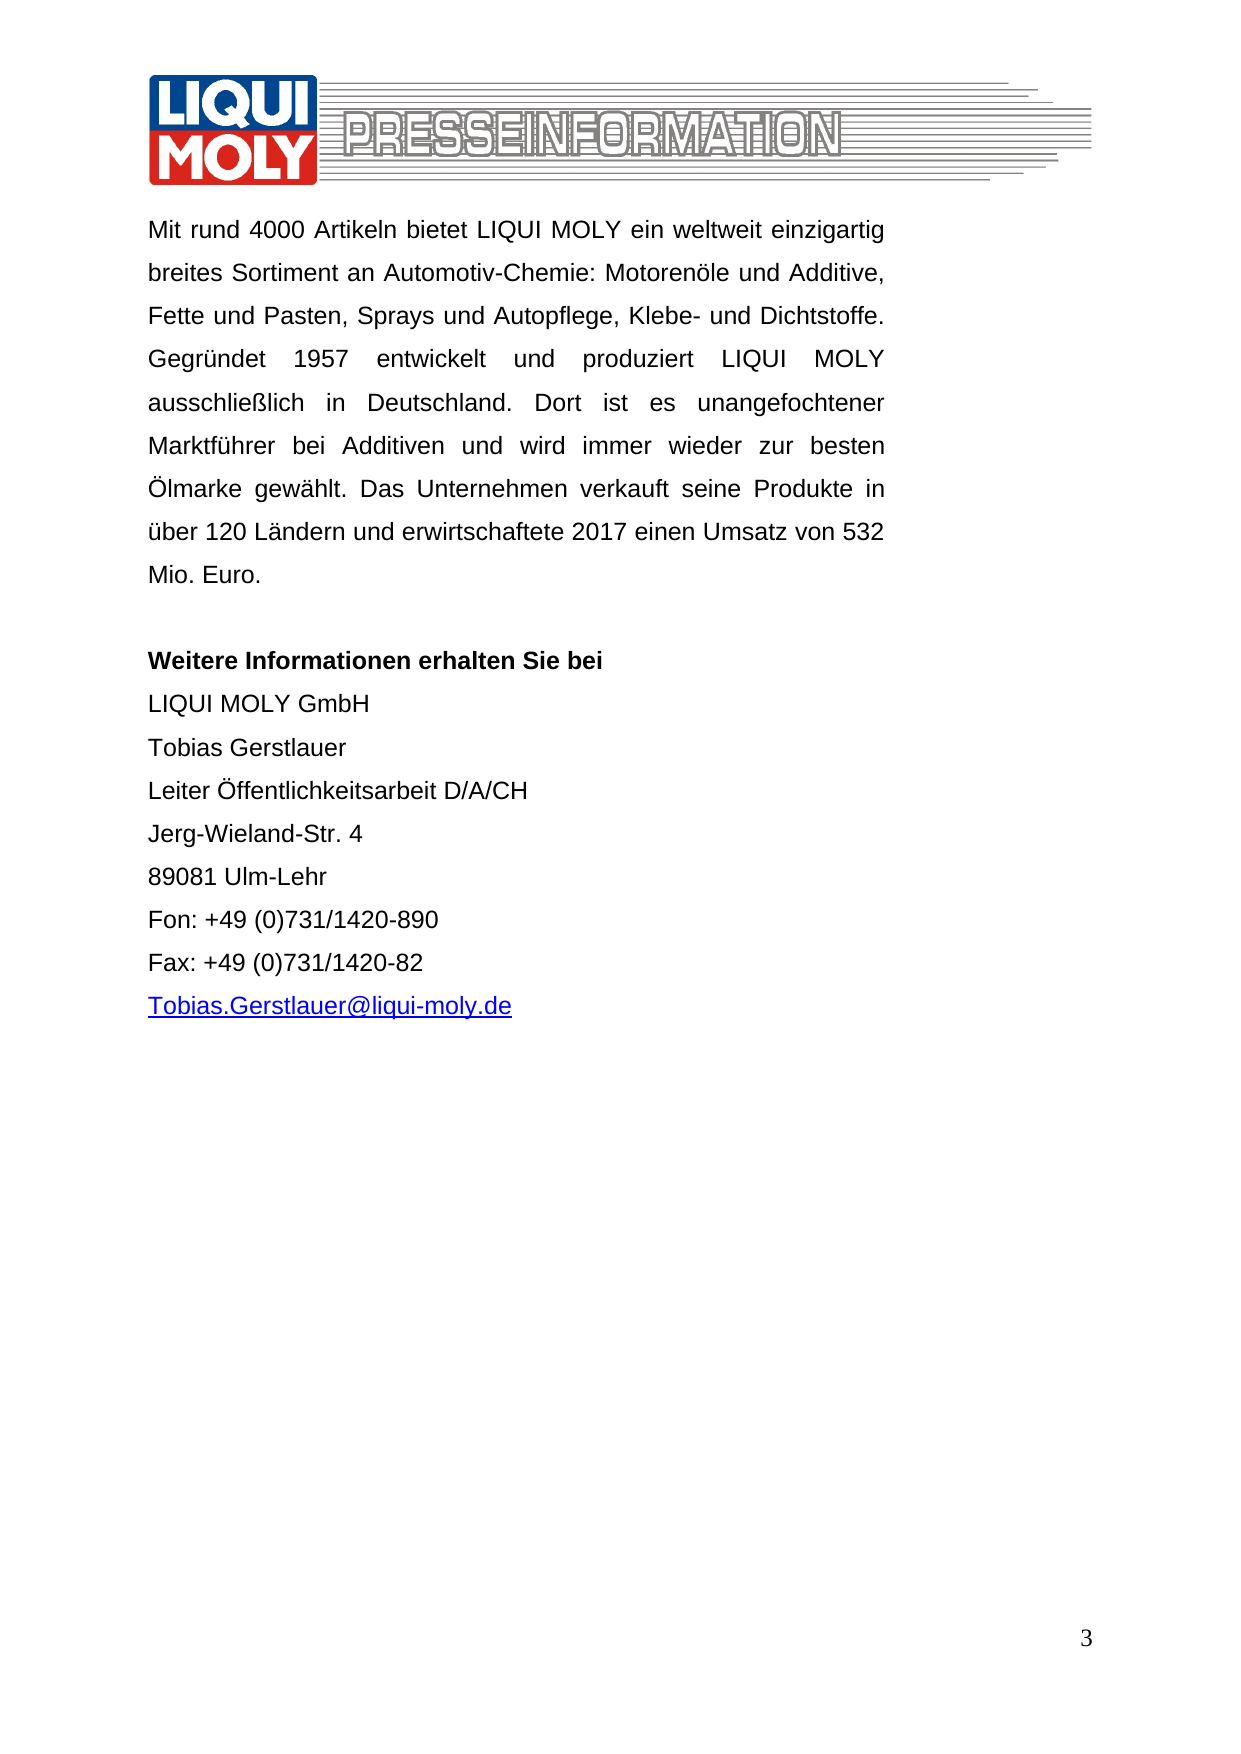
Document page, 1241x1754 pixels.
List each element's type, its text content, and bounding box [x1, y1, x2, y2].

text Mit rund 4000 Artikeln bietet LIQUI MOLY ein weltweit einzigartig breites Sortiment an Automotiv-Chemie: Motorenöle und Additive, Fette und Pasten, Sprays und Autopflege, Klebe- und Dichtstoffe. Gegründet 1957 entwickelt und produziert LIQUI MOLY ausschließlich in Deutschland. Dort ist es unangefochtener Marktführer bei Additiven und wird immer wieder zur besten Ölmarke gewählt. Das Unternehmen verkauft seine Produkte in über 120 Ländern und erwirtschaftete 2017 einen Umsatz von 532 Mio. Euro. [148, 215, 886, 589]
text Jerg-Wieland-Str. 4 [148, 819, 886, 847]
text LIQUI MOLY GmbH [148, 689, 886, 718]
text Fax: +49 (0)731/1420-82 [148, 948, 886, 977]
picture [147, 73, 1092, 187]
text Tobias.Gerstlauer@liqui-moly.de [148, 991, 886, 1020]
text Tobias Gerstlauer [148, 732, 886, 761]
text Leiter Öffentlichkeitsarbeit D/A/CH [148, 776, 886, 804]
text Fon: +49 (0)731/1420-890 [148, 905, 886, 934]
text 89081 Ulm-Lehr [148, 862, 886, 891]
text Weitere Informationen erhalten Sie bei [148, 646, 886, 675]
